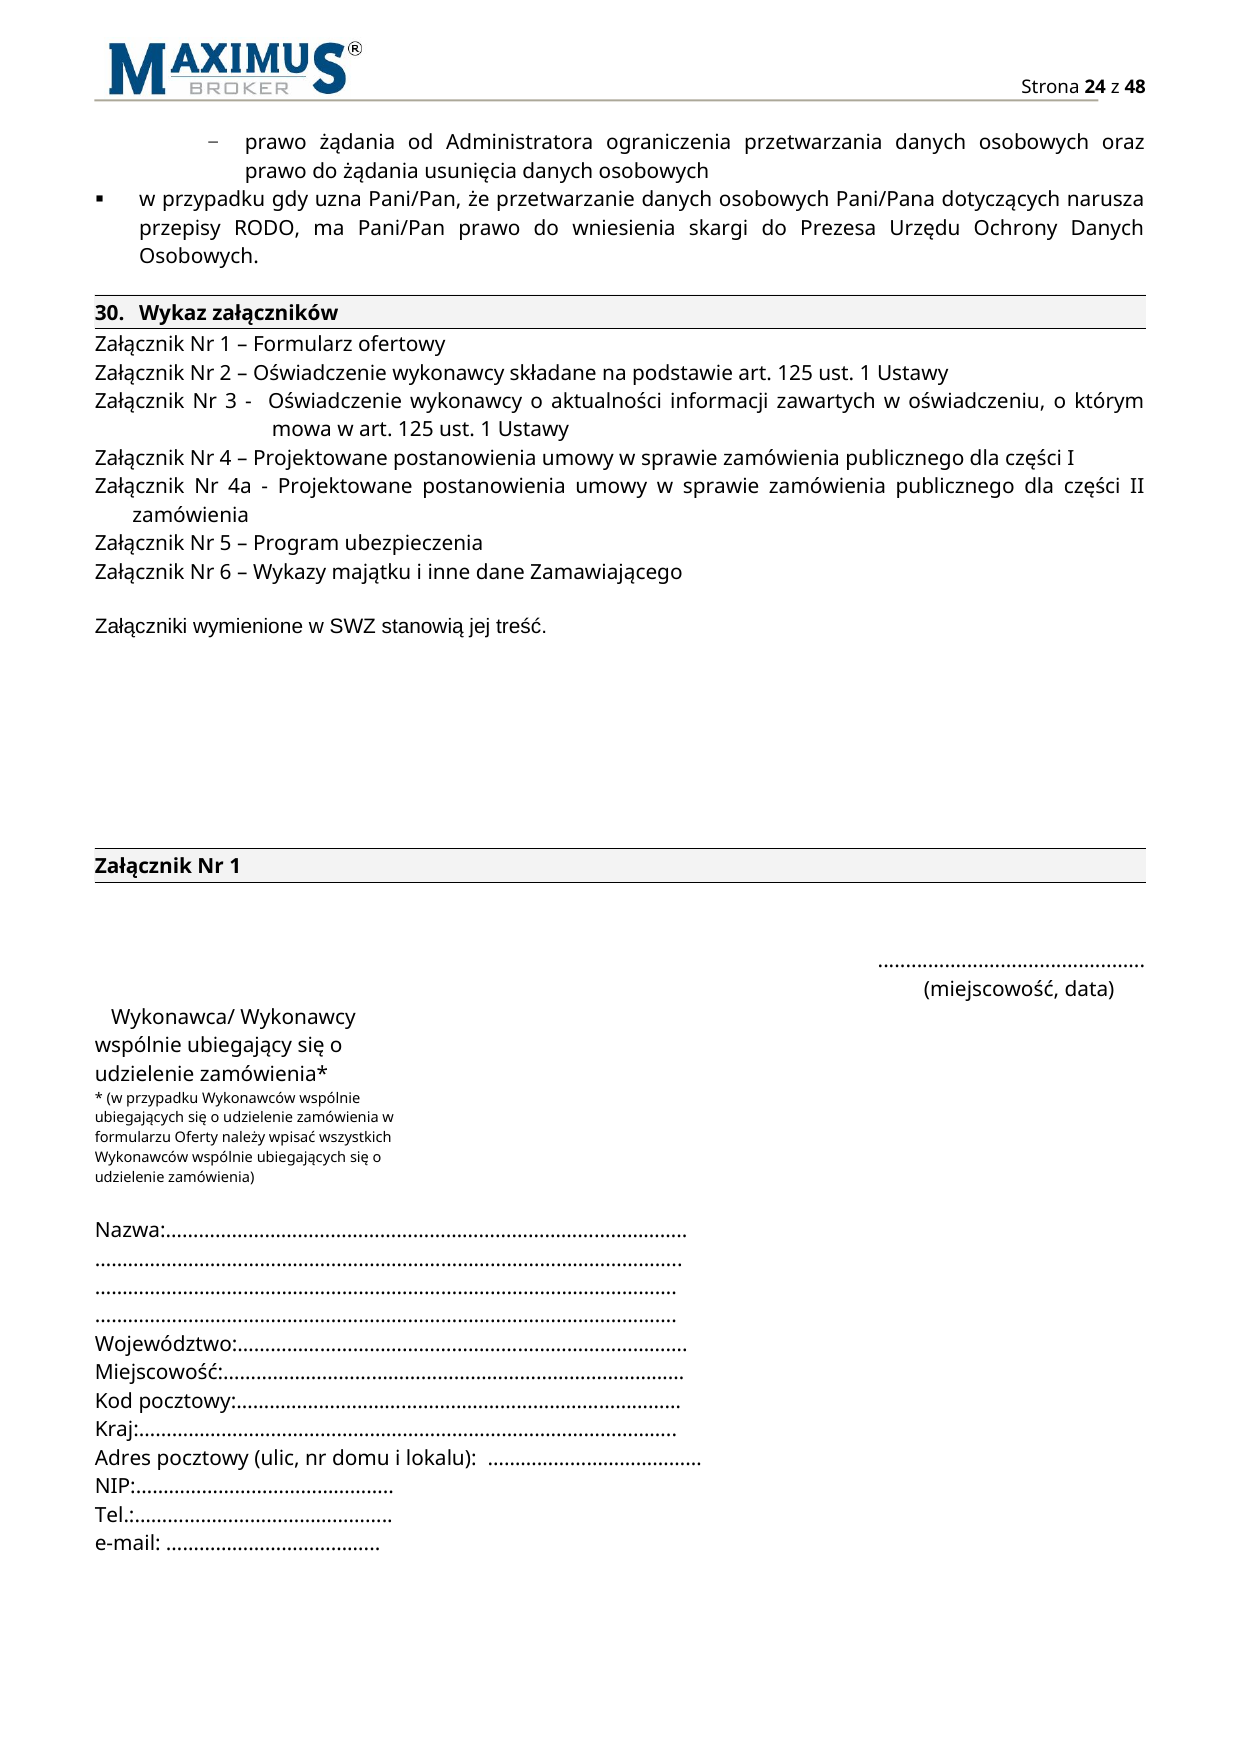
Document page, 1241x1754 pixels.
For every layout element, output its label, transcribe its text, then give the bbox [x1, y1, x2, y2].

text (miejscowość, data) [833, 974, 1146, 1002]
text Wykonawca/ Wykonawcy wspólnie ubiegający się o udzielenie zamówienia* [94, 1002, 437, 1087]
text ……………………………………………………………………………………………. [94, 1272, 1143, 1301]
subtitle Załącznik Nr 1 [94, 849, 1146, 883]
picture [103, 37, 368, 99]
text Miejscowość:………………………………………………………………………… [94, 1357, 1143, 1386]
text Tel.:……………………………………….. [94, 1500, 437, 1528]
text Załączniki wymienione w SWZ stanowią jej treść. [94, 614, 1146, 638]
text …………………………………………………………………………………………….. [94, 1244, 1143, 1272]
text Załącznik Nr 4 – Projektowane postanowienia umowy w sprawie zamówienia publicznego dla części I [94, 443, 1146, 471]
text Załącznik Nr 6 – Wykazy majątku i inne dane Zamawiającego [94, 557, 1146, 585]
text ................................................ [684, 945, 1146, 974]
text Załącznik Nr 3 - Oświadczenie wykonawcy o aktualności informacji zawartych w oświadczeniu, o którym mowa w art. 125 ust. 1 Ustawy [94, 386, 1146, 443]
text Kraj:…………………………………………………………………………………….. [94, 1414, 1143, 1443]
text e-mail: ………………………………... [94, 1528, 437, 1557]
text Załącznik Nr 1 – Formularz ofertowy [94, 329, 1146, 358]
list prawo żądania od Administratora ograniczenia przetwarzania danych osobowych oraz prawo do żądania usunięcia danych osobowych [207, 127, 1146, 184]
text Kod pocztowy:……………………………………………………………………… [94, 1386, 1157, 1414]
text Załącznik Nr 4a - Projektowane postanowienia umowy w sprawie zamówienia publicznego dla części II zamówienia [94, 471, 1146, 528]
text Załącznik Nr 5 – Program ubezpieczenia [94, 528, 1146, 557]
text Adres pocztowy (ulic, nr domu i lokalu): ………………………………… [94, 1443, 1143, 1471]
text NIP:……………………………………….. [94, 1471, 1143, 1500]
subtitle Wykaz załączników [94, 296, 1146, 329]
text Nazwa:………………………………………………………………………………….. [94, 1215, 1143, 1244]
list w przypadku gdy uzna Pani/Pan, że przetwarzanie danych osobowych Pani/Pana dotyczących narusza przepisy RODO, ma Pani/Pan prawo do wniesienia skargi do Prezesa Urzędu Ochrony Danych Osobowych. [94, 184, 1146, 269]
text Załącznik Nr 2 – Oświadczenie wykonawcy składane na podstawie art. 125 ust. 1 Ustawy [94, 358, 1146, 386]
text * (w przypadku Wykonawców wspólnie ubiegających się o udzielenie zamówienia w formularzu Oferty należy wpisać wszystkich Wykonawców wspólnie ubiegających się o udzielenie zamówienia) [94, 1087, 437, 1187]
text Województwo:………………………………………………………………………. [94, 1329, 1143, 1357]
text ……………………………………………………………………………………………. [94, 1301, 1143, 1329]
